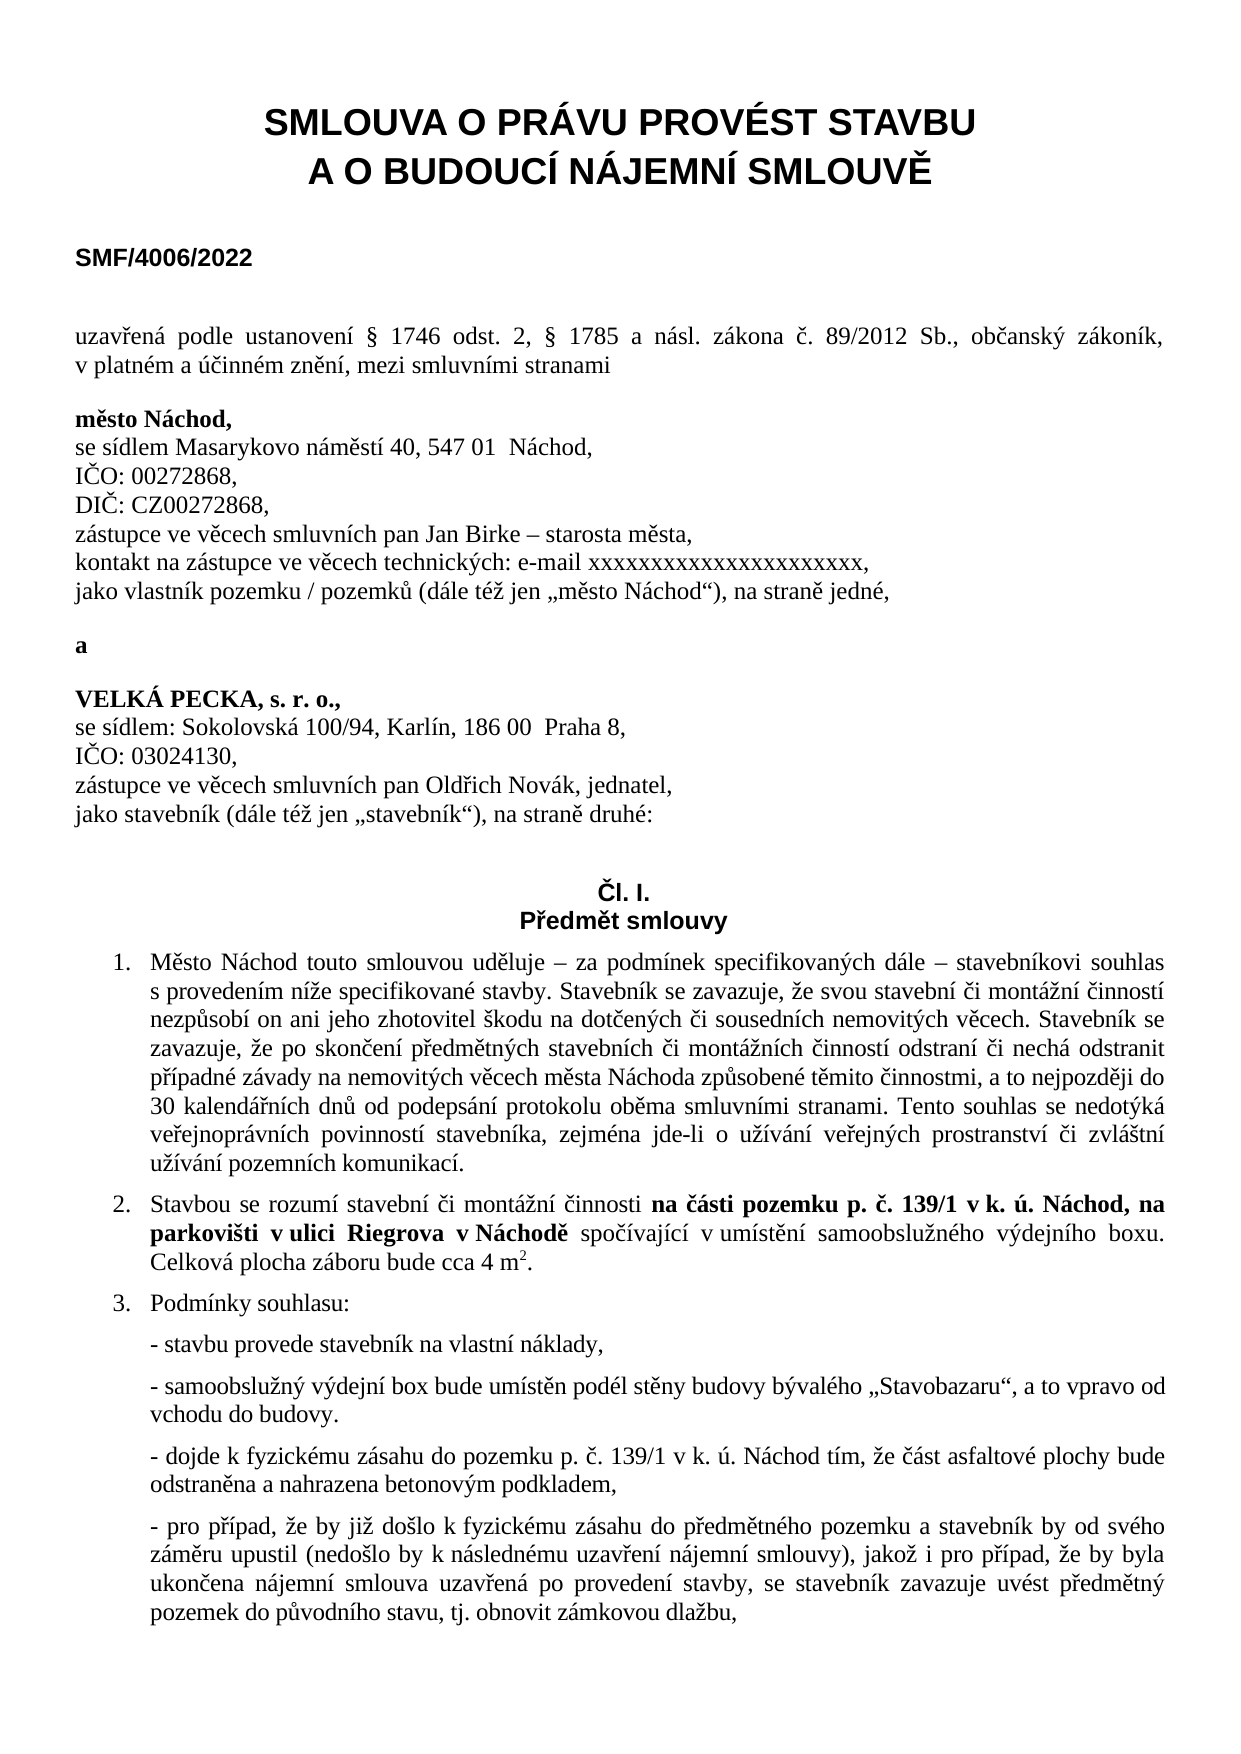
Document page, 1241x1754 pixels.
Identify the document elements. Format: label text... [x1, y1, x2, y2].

text zástupce ve věcech smluvních pan Jan Birke – starosta města, [75, 519, 1165, 547]
text - samoobslužný výdejní box bude umístěn podél stěny budovy bývalého „Stavobazaru“, a to vpravo od vchodu do budovy. [150, 1371, 1165, 1429]
text DIČ: CZ00272868, [75, 490, 1165, 519]
text zástupce ve věcech smluvních pan Oldřich Novák, jednatel, [75, 770, 1165, 799]
text VELKÁ PECKA, s. r. o., [75, 684, 1165, 712]
text - stavbu provede stavebník na vlastní náklady, [150, 1330, 1165, 1359]
text Čl. I. [82, 877, 1165, 906]
text kontakt na zástupce ve věcech technických: e-mail xxxxxxxxxxxxxxxxxxxxxx, [75, 547, 1165, 576]
title A O BUDOUCÍ NÁJEMNÍ SMLOUVĚ [75, 149, 1165, 192]
text - dojde k fyzickému zásahu do pozemku p. č. 139/1 v k. ú. Náchod tím, že část asfaltové plochy bude odstraněna a nahrazena betonovým podkladem, [150, 1441, 1165, 1499]
text se sídlem Masarykovo náměstí 40, 547 01 Náchod, [75, 432, 1165, 461]
title SMLOUVA O PRÁVU PROVÉST STAVBU [75, 100, 1165, 143]
text SMF/4006/2022 [75, 242, 1165, 271]
list Město Náchod touto smlouvou uděluje – za podmínek specifikovaných dále – stavebníkovi souhlas s provedením níže specifikované stavby. Stavebník se zavazuje, že svou stavební či montážní činností nezpůsobí on ani jeho zhotovitel škodu na dotčených či sousedních nemovitých věcech. Stavebník se zavazuje, že po skončení předmětných stavebních či montážních činností odstraní či nechá odstranit případné závady na nemovitých věcech města Náchoda způsobené těmito činnostmi, a to nejpozději do 30 kalendářních dnů od podepsání protokolu oběma smluvními stranami. Tento souhlas se nedotýká veřejnoprávních povinností stavebníka, zejména jde-li o užívání veřejných prostranství či zvláštní užívání pozemních komunikací. [112, 947, 1165, 1177]
list Podmínky souhlasu: [112, 1289, 1165, 1317]
text jako stavebník (dále též jen „stavebník“), na straně druhé: [75, 799, 1165, 827]
text uzavřená podle ustanovení § 1746 odst. 2, § násl. zákona č. 89/2012 Sb., občanský zákoník, v platném a účinném znění, mezi smluvními stranami [75, 321, 1165, 379]
text město Náchod, [75, 404, 1165, 432]
text - pro případ, že by již došlo k fyzickému zásahu do předmětného pozemku a stavebník by od svého záměru upustil (nedošlo by k následnému uzavření nájemní smlouvy), jakož i pro případ, že by byla ukončena nájemní smlouva uzavřená po provedení stavby, se stavebník zavazuje uvést předmětný pozemek do původního stavu, tj. obnovit zámkovou dlažbu, [150, 1511, 1165, 1626]
text IČO: 00272868, [75, 461, 1165, 490]
list Stavbou se rozumí stavební či montážní činnosti na části pozemku p. č. 139/1 v k. ú. Náchod, na parkovišti v ulici Riegrova v Náchodě spočívající v umístění samoobslužného výdejního boxu. Celková plocha záboru bude cca . [112, 1190, 1165, 1276]
text a [75, 630, 1165, 659]
text IČO: 03024130, [75, 741, 1165, 770]
text se sídlem: Sokolovská 100/94, Karlín, 186 00 Praha 8, [75, 712, 1165, 741]
text jako vlastník pozemku / pozemků (dále též jen „město Náchod“), na straně jedné, [75, 576, 1165, 605]
text Předmět smlouvy [82, 906, 1165, 935]
